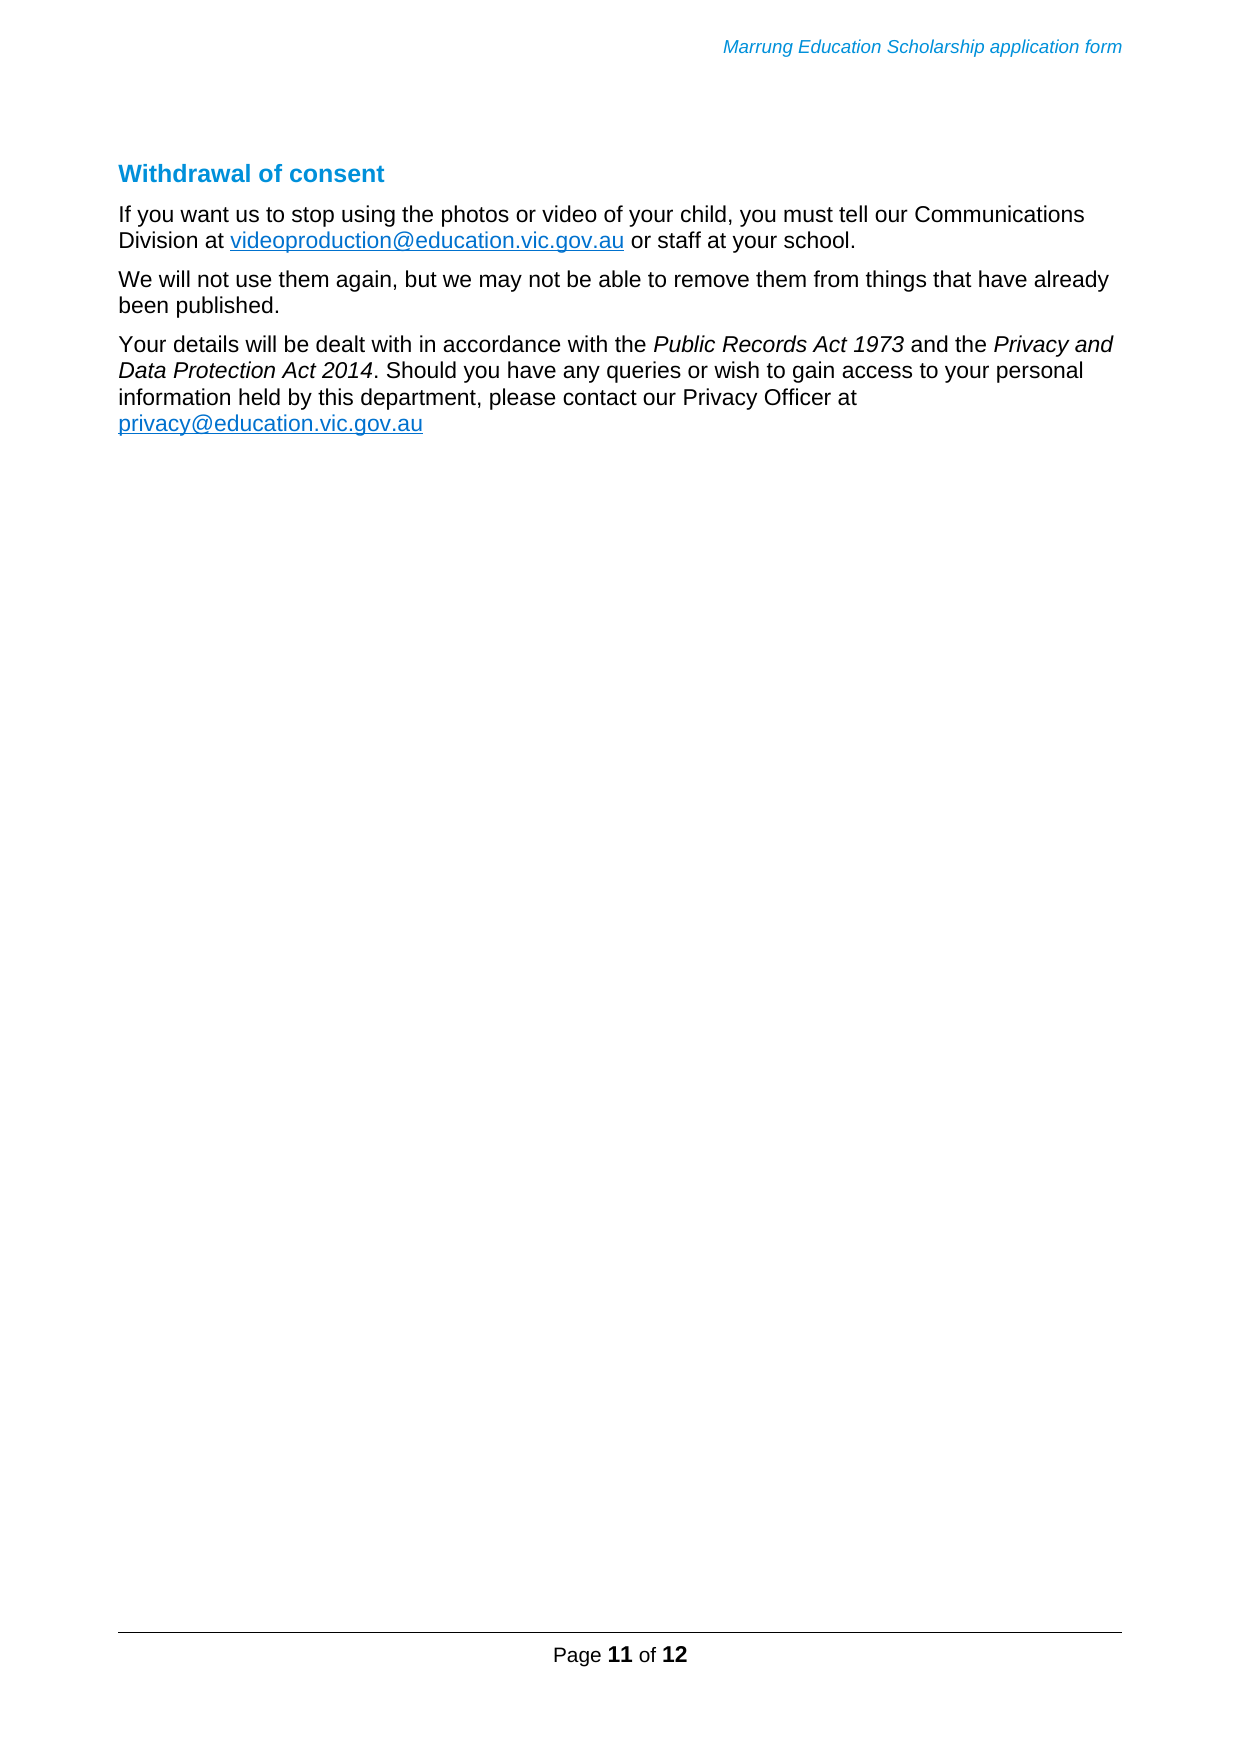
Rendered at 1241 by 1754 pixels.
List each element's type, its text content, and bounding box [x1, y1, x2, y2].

text Your details will be dealt with in accordance with the Public Records Act 1973 and the Privacy and Data Protection Act 2014. Should you have any queries or wish to gain access to your personal information held by this department, please contact our Privacy Officer at privacy@education.vic.gov.au [118, 331, 1122, 436]
text If you want us to stop using the photos or video of your child, you must tell our Communications Division at videoproduction@education.vic.gov.au or staff at your school. [118, 201, 1122, 253]
subtitle Withdrawal of consent [118, 159, 1122, 188]
text We will not use them again, but we may not be able to remove them from things that have already been published. [118, 266, 1122, 318]
